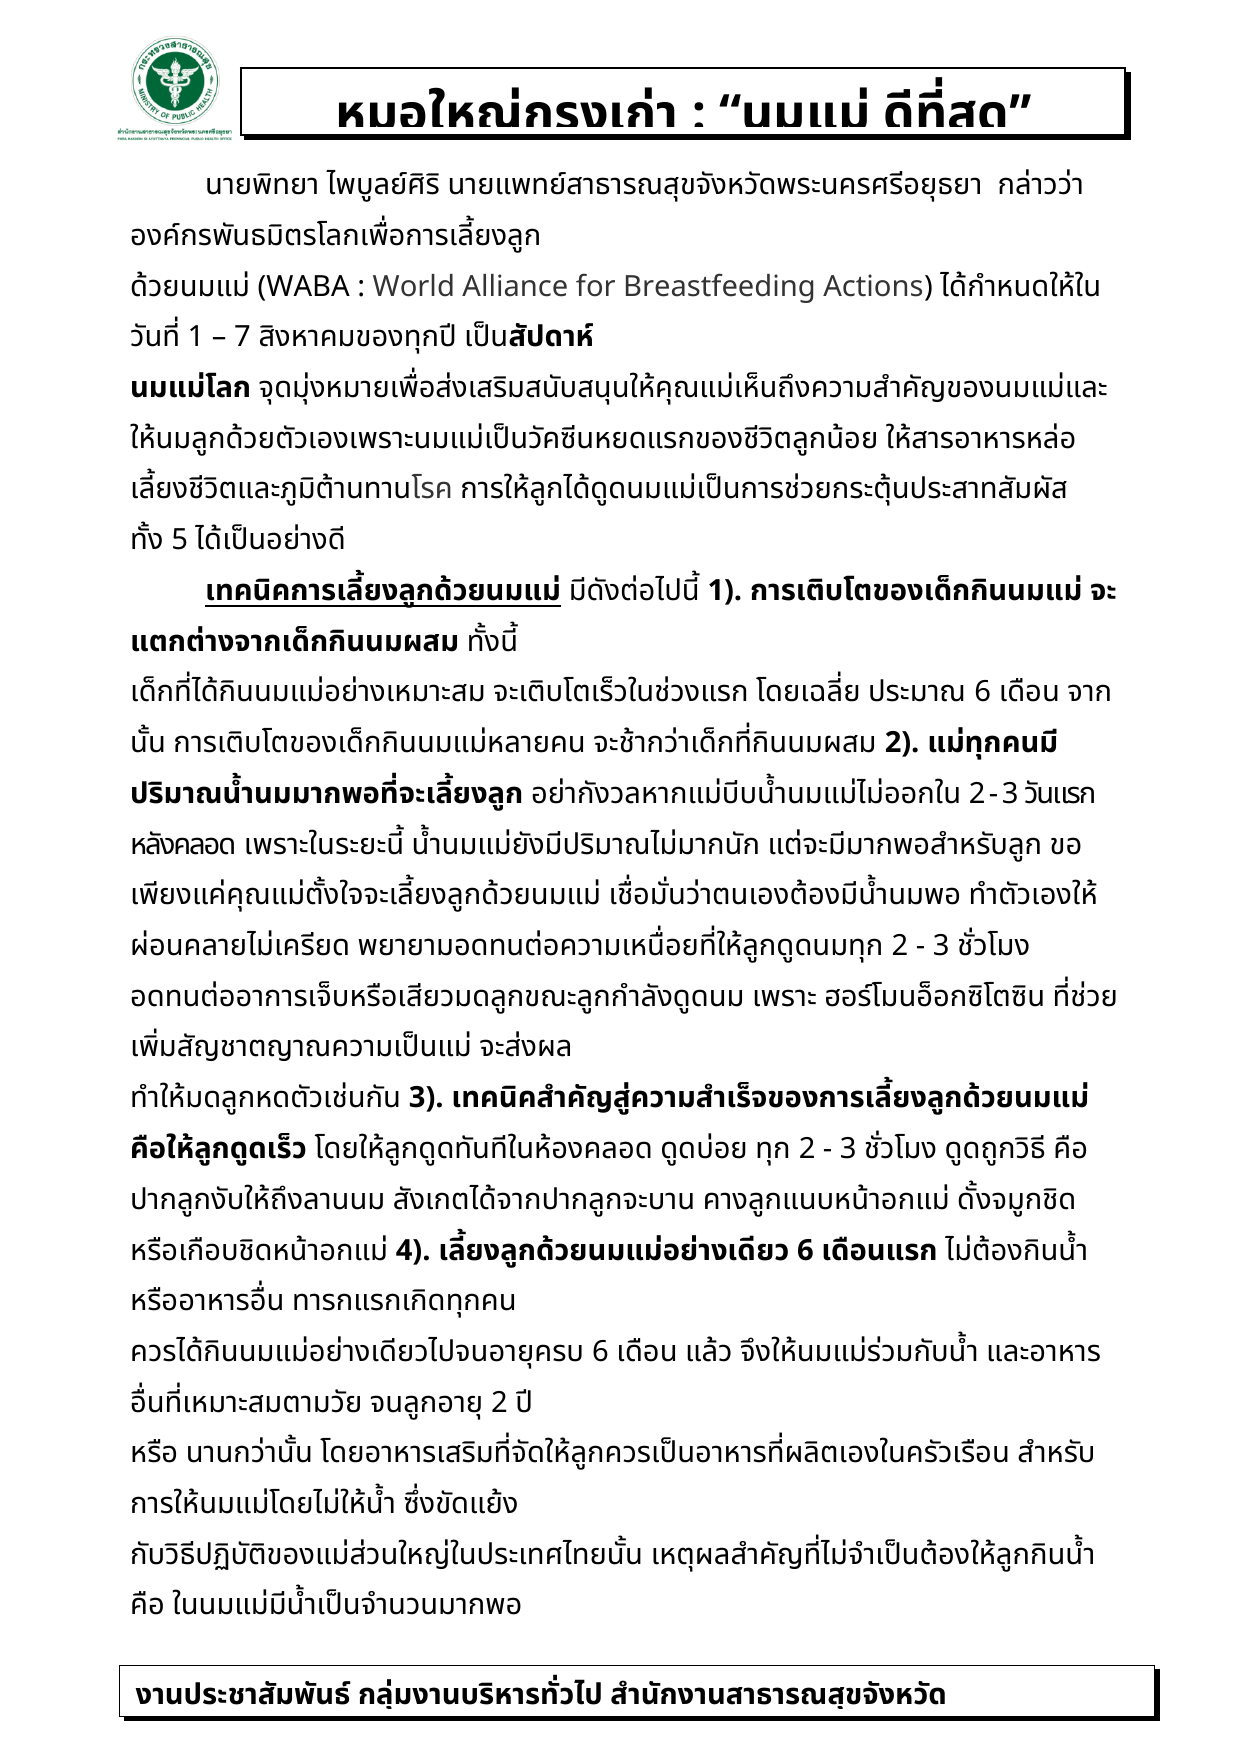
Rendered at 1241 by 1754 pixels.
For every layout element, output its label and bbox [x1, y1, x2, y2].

picture [114, 32, 236, 146]
text [130, 163, 1128, 1628]
